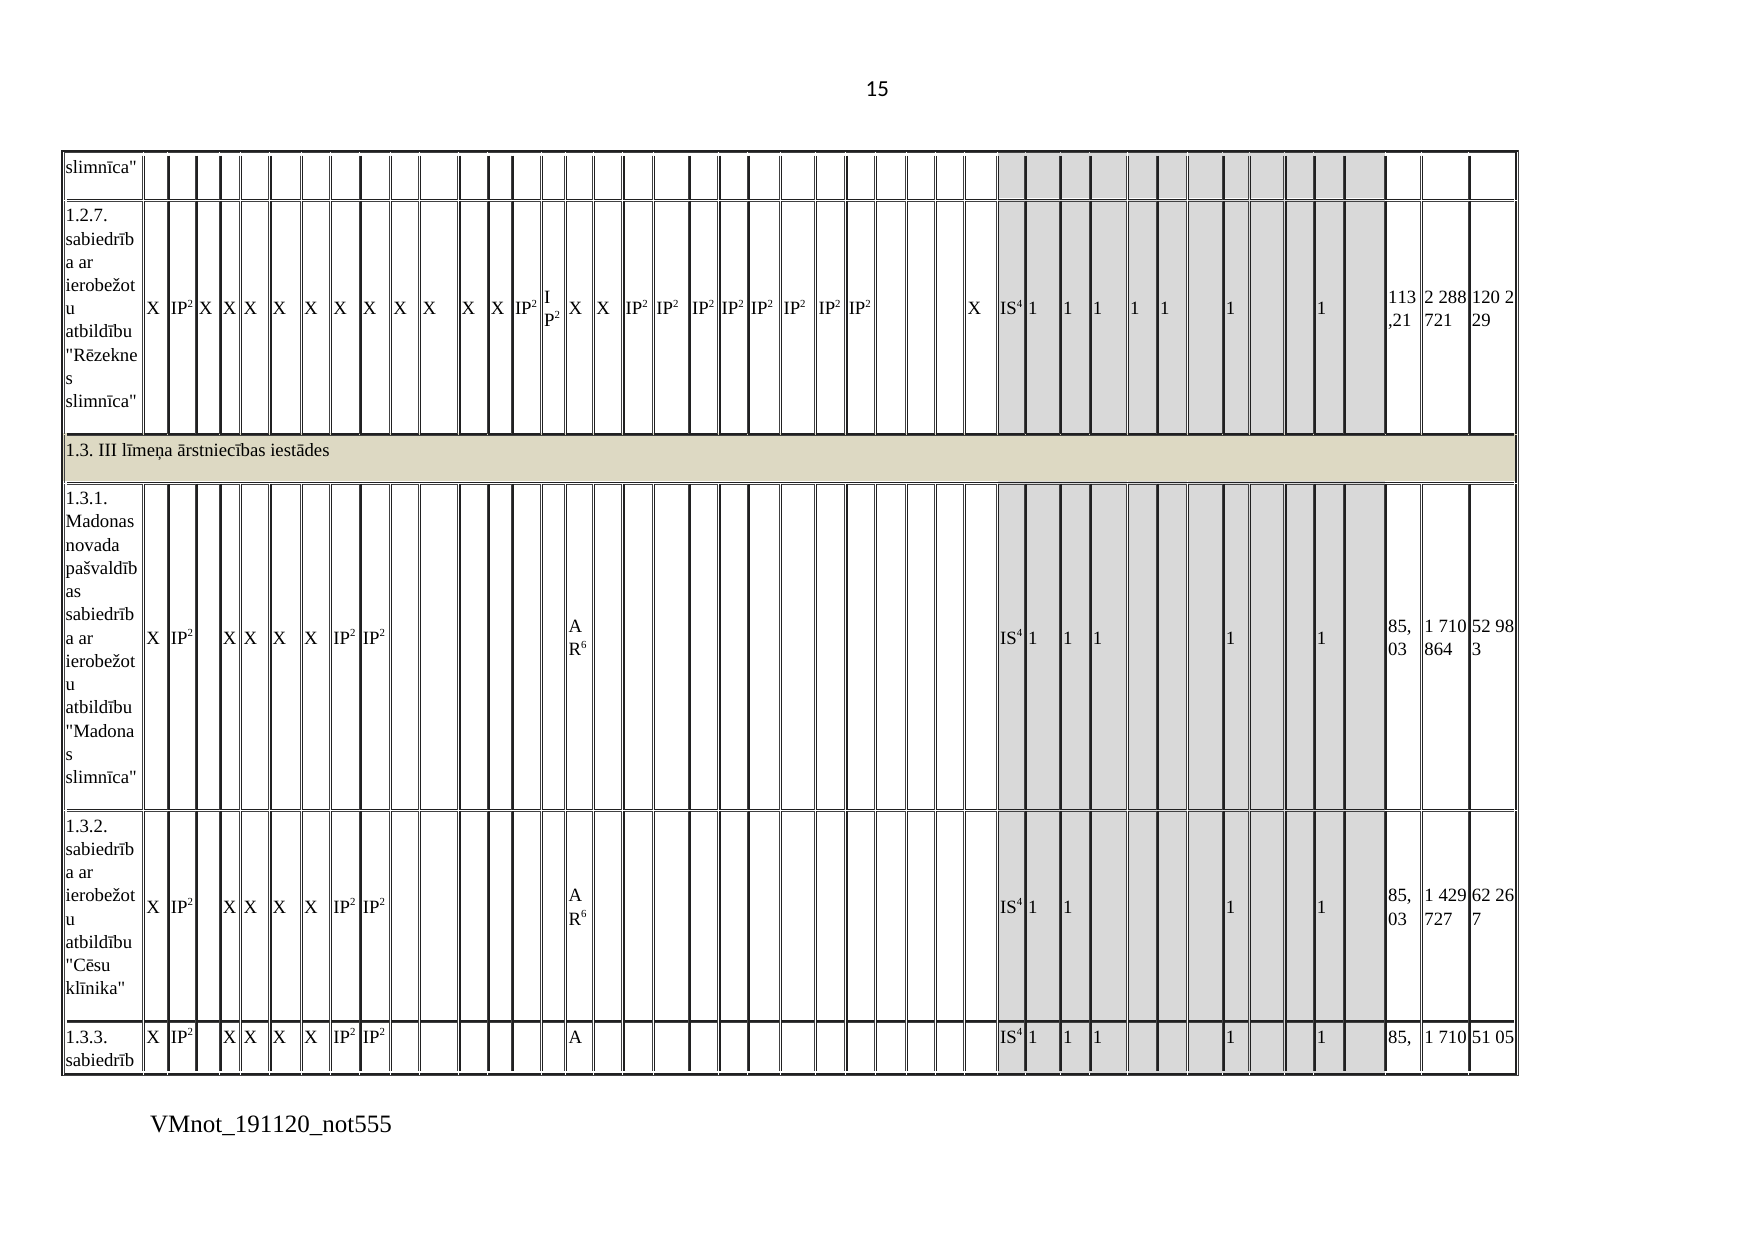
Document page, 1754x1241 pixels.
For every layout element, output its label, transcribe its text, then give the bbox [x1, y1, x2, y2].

table_cell 1 [1062, 812, 1089, 1020]
table_cell [782, 485, 814, 809]
table_cell X [220, 1023, 241, 1073]
table_cell 1 [1225, 812, 1248, 1020]
table_cell IP2 [654, 153, 689, 198]
table_cell [966, 485, 996, 809]
table_cell 1 [1314, 153, 1344, 198]
table_cell [1250, 152, 1285, 198]
table_cell [594, 1020, 623, 1073]
table_cell [490, 485, 511, 809]
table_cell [65, 1020, 144, 1073]
table_cell [625, 485, 652, 809]
table_cell [1285, 1023, 1314, 1073]
table_cell 113,21 [1385, 153, 1422, 198]
table_cell [196, 1023, 220, 1073]
table_cell [1188, 152, 1223, 198]
table_cell 85,03 [1385, 1023, 1422, 1073]
table_cell [937, 485, 963, 809]
table_cell IP2 [782, 202, 814, 433]
table_cell X [876, 153, 907, 198]
table_cell 85,03 [1387, 485, 1420, 809]
table_cell [908, 812, 934, 1020]
table_cell X [360, 153, 391, 198]
table_cell X [301, 1023, 331, 1073]
table_cell [908, 485, 934, 809]
table_cell 1 429 727 [1423, 812, 1468, 1020]
table_cell [392, 485, 418, 809]
table_cell 1 [1316, 485, 1343, 809]
table_cell [461, 485, 487, 809]
table_cell [512, 1023, 541, 1073]
table_cell 1 [1092, 485, 1126, 809]
table_cell 1 [1223, 1023, 1250, 1073]
table_cell 1.3.2. sabiedrība ar ierobežotu atbildību "Cēsu klīnika" [63, 809, 144, 1020]
table_cell X [241, 1020, 270, 1073]
table_cell 1 [1090, 153, 1127, 198]
table_cell IP2 [691, 202, 717, 433]
table_cell X [303, 812, 329, 1020]
table_cell 1 [1025, 153, 1060, 198]
table_cell [936, 153, 965, 198]
table_cell AR6 [567, 812, 592, 1020]
table_cell [459, 1023, 488, 1073]
table_cell X [488, 153, 512, 198]
table_cell [1346, 812, 1384, 1020]
table_cell X [567, 202, 592, 433]
table_cell X [272, 812, 300, 1020]
table_cell [965, 153, 997, 198]
table_cell [781, 1023, 816, 1073]
table_cell [196, 152, 220, 198]
table_cell X [242, 485, 268, 809]
table_cell [1251, 485, 1283, 809]
table_cell [907, 153, 936, 198]
table_cell [1287, 202, 1313, 433]
table_cell X [331, 152, 360, 198]
table_cell [877, 202, 905, 433]
table_cell 2 [1223, 153, 1250, 198]
table_cell IP2 [817, 202, 844, 433]
table_cell [543, 812, 564, 1020]
table_cell [1189, 202, 1222, 433]
table_cell [1344, 153, 1385, 198]
table_cell 1 [1316, 812, 1343, 1020]
table_cell 1 [1316, 202, 1343, 433]
table_cell IP2 [750, 202, 779, 433]
table_cell [965, 1023, 997, 1073]
table_cell [817, 485, 844, 809]
table_cell [595, 485, 621, 809]
table_cell X [144, 152, 168, 198]
table_cell [514, 812, 540, 1020]
table_cell 1 [1062, 485, 1089, 809]
table_cell [391, 1023, 420, 1073]
table_cell IP2 [170, 812, 195, 1020]
table_cell IP2 [623, 153, 654, 198]
table_cell [541, 1023, 566, 1073]
table_cell X [362, 202, 389, 433]
table_cell IP2 [848, 202, 874, 433]
table_cell [1287, 485, 1313, 809]
table_cell [461, 812, 487, 1020]
table_cell IP2 [362, 812, 389, 1020]
table_cell [936, 1023, 965, 1073]
table_cell 1 [1090, 1023, 1127, 1073]
table_cell IS4 [998, 1023, 1025, 1073]
table_cell [748, 1023, 781, 1073]
table_cell IP2 [689, 152, 719, 198]
table_cell IP2 [332, 485, 359, 809]
table_cell IP2 [168, 153, 196, 198]
table_cell [1128, 1023, 1157, 1073]
table_cell 1 [1314, 1023, 1344, 1073]
table_cell [1285, 152, 1314, 198]
table_cell [1346, 202, 1384, 433]
table_cell IP2 [514, 202, 540, 433]
table_cell [848, 812, 874, 1020]
table_cell X [242, 812, 268, 1020]
table_cell X [198, 202, 219, 433]
table_cell [420, 1020, 459, 1073]
table_cell IP2 [655, 202, 688, 433]
table_cell [1344, 1023, 1385, 1073]
table_cell 62 267 [1469, 809, 1517, 1020]
table_cell IP2 [512, 153, 541, 198]
table_cell 1 [1025, 1023, 1060, 1073]
table_cell IP2 [625, 202, 652, 433]
table_cell X [303, 202, 329, 433]
table_cell [750, 485, 779, 809]
table_cell X [421, 202, 457, 433]
table_cell IS4 [998, 153, 1025, 198]
table_cell [421, 485, 457, 809]
table_cell 1 [1027, 202, 1059, 433]
table_cell 1 [1060, 1023, 1090, 1073]
table_cell [848, 485, 874, 809]
table_cell [655, 485, 688, 809]
table_cell 1 [1157, 153, 1187, 198]
table_cell [198, 485, 219, 809]
table_cell [1159, 485, 1186, 809]
table_cell X [220, 153, 241, 198]
table_cell AR6 [567, 485, 592, 809]
table_cell [937, 202, 963, 433]
table_cell [595, 812, 621, 1020]
table_cell [721, 812, 747, 1020]
table_cell [421, 812, 457, 1020]
table_cell X [566, 153, 594, 198]
table_cell [1251, 202, 1283, 433]
table_cell [750, 812, 779, 1020]
table_cell X [144, 1023, 168, 1073]
table_cell [877, 812, 905, 1020]
table_cell 1 [1128, 153, 1157, 198]
table_cell X [145, 812, 167, 1020]
table_cell [1157, 1023, 1187, 1073]
table_cell X [332, 202, 359, 433]
table_cell 1 [1129, 202, 1156, 433]
table_cell [691, 485, 717, 809]
table_cell IP2 [541, 153, 566, 198]
table_cell [816, 1020, 846, 1073]
table_cell [1159, 812, 1186, 1020]
table_cell [198, 812, 219, 1020]
table_cell [625, 812, 652, 1020]
table_cell IS4 [999, 812, 1024, 1020]
table_cell X [490, 202, 511, 433]
table_cell 1.2.7. sabiedrība ar ierobežotu atbildību "Rēzeknes slimnīca" [65, 199, 142, 433]
table_cell 52 983 [1469, 481, 1516, 809]
table_cell 1.3.1. Madonas novada pašvaldības sabiedrība ar ierobežotu atbildību "Madonas slimnīca" [65, 481, 144, 809]
table_cell X [145, 202, 167, 433]
table_cell [691, 812, 717, 1020]
table_cell 2 569 479 [1422, 152, 1469, 198]
table_cell 1 710 864 [1423, 485, 1468, 809]
table_cell [655, 812, 688, 1020]
table_cell X [459, 152, 488, 198]
table_cell [1250, 1020, 1285, 1073]
table_cell X [222, 485, 239, 809]
table_cell [543, 485, 564, 809]
table_cell X + PAC3 [301, 153, 331, 198]
table_cell X [420, 152, 459, 198]
table_cell [1189, 485, 1222, 809]
table_cell [721, 485, 747, 809]
table_cell [817, 812, 844, 1020]
table_cell IP2 [543, 202, 564, 433]
table_cell IP2 [170, 485, 195, 809]
table_cell 146 720 [1469, 153, 1515, 198]
table_cell [689, 1020, 719, 1073]
table_cell X [966, 202, 996, 433]
table_cell 120 229 [1471, 199, 1516, 433]
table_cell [65, 153, 144, 198]
table_cell [907, 1023, 936, 1073]
table_cell [966, 812, 996, 1020]
table_cell 51 058 [1469, 1020, 1515, 1073]
table_cell [392, 812, 418, 1020]
table_cell X [270, 1023, 301, 1073]
table_cell X [595, 202, 621, 433]
table_cell [1346, 485, 1384, 809]
table_cell X [242, 202, 268, 433]
table_cell X [391, 153, 420, 198]
table_cell AR6 [566, 1023, 594, 1073]
table_cell 1 710 471 [1422, 1023, 1469, 1073]
table_cell [490, 812, 511, 1020]
table_cell 1 [1159, 202, 1186, 433]
table_cell 1 [1225, 202, 1248, 433]
table_cell IP2 [719, 152, 748, 198]
table_cell IP2 [360, 1023, 391, 1073]
table_cell [514, 485, 540, 809]
table_cell 1 [1062, 202, 1089, 433]
table_cell X [222, 812, 239, 1020]
table_cell IS4 [999, 202, 1024, 433]
table_cell 1.3. III līmeņa ārstniecības iestādes [63, 433, 1517, 481]
table_cell 1 [1225, 485, 1248, 809]
table_cell [1251, 812, 1283, 1020]
table_cell X [392, 202, 418, 433]
table_cell X [145, 485, 167, 809]
table_cell 1 [1060, 152, 1090, 198]
table_cell IP2 [781, 153, 816, 198]
table_cell IP2 [331, 1023, 360, 1073]
table_cell 1 [1027, 812, 1059, 1020]
table_cell IP2 [816, 152, 846, 198]
table_cell [654, 1023, 689, 1073]
table_cell X [303, 485, 329, 809]
table_cell [782, 812, 814, 1020]
table_cell [908, 202, 934, 433]
table_cell [719, 1023, 748, 1073]
table_cell X [222, 202, 239, 433]
table_cell IP2 [721, 202, 747, 433]
table_cell 2 288 721 [1423, 202, 1468, 433]
table_cell X [270, 153, 301, 198]
table_cell IS4 [999, 485, 1024, 809]
table_cell X [272, 202, 300, 433]
table_cell X [272, 485, 300, 809]
table_cell [1129, 485, 1156, 809]
table_cell IP2 [170, 202, 195, 433]
table_cell 1 [1092, 202, 1126, 433]
table_cell IP2 [362, 485, 389, 809]
table_cell [1129, 812, 1156, 1020]
table_cell X [241, 152, 270, 198]
table_cell 85,03 [1387, 812, 1420, 1020]
table_cell 113,21 [1387, 202, 1420, 433]
table_cell IP2 [168, 1023, 196, 1073]
table_cell [846, 1023, 876, 1073]
table_cell X [461, 202, 487, 433]
table_cell IP2 [846, 153, 876, 198]
table_cell [876, 1023, 907, 1073]
table_cell IP2 [748, 153, 781, 198]
table_cell [1189, 812, 1222, 1020]
table_cell [1188, 1023, 1223, 1073]
table_cell [623, 1023, 654, 1073]
table_cell X [594, 152, 623, 198]
table_cell [937, 812, 963, 1020]
table_cell [877, 485, 905, 809]
table_cell 1 [1027, 485, 1059, 809]
table_cell IP2 [332, 812, 359, 1020]
table_cell [1287, 812, 1313, 1020]
table_cell [1092, 812, 1126, 1020]
table_cell [488, 1023, 512, 1073]
